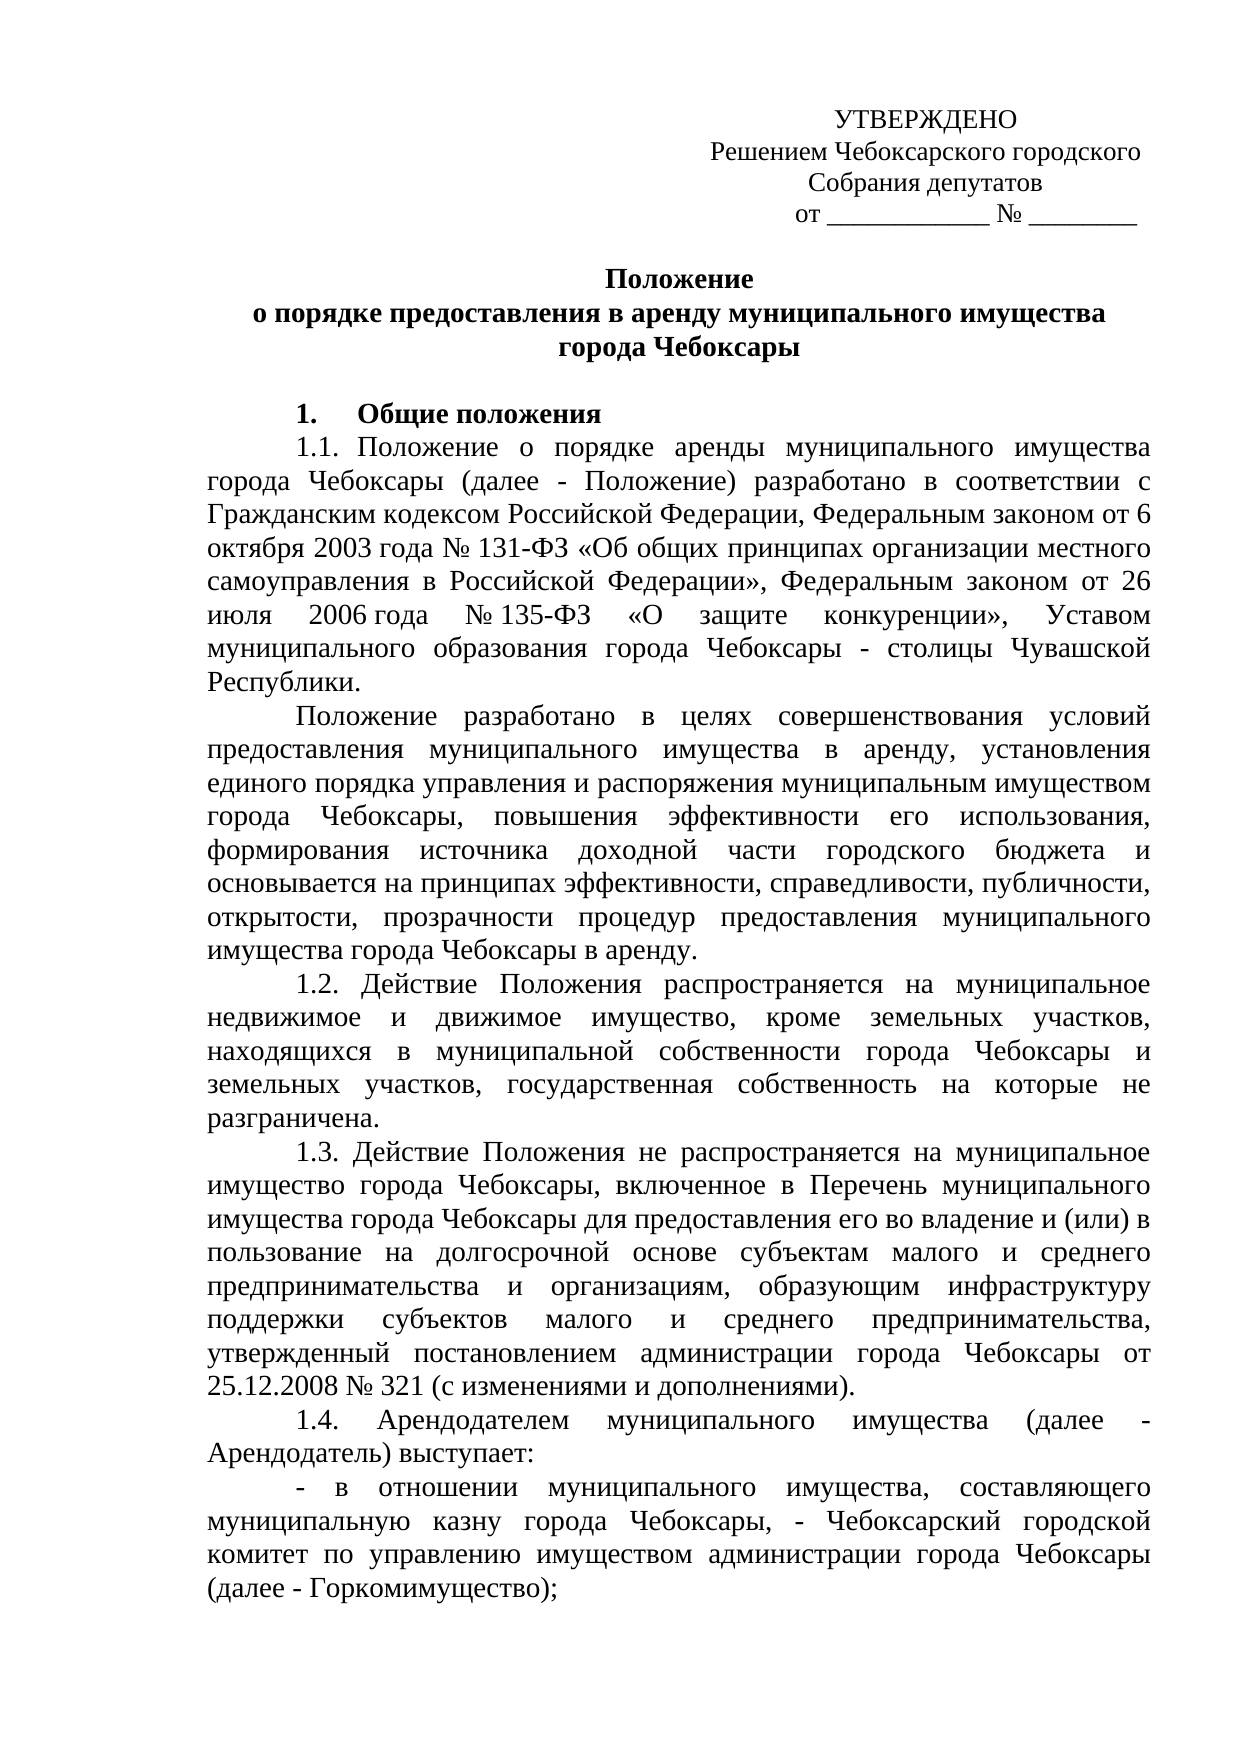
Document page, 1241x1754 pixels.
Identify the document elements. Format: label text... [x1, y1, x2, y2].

text от ____________ № ________ [699, 197, 1152, 228]
list Общие положения [207, 396, 1152, 429]
text УтвержденО [699, 103, 1152, 134]
text 1.2. Действие Положения распространяется на муниципальное недвижимое и движимое имущество, кроме земельных участков, находящихся в муниципальной собственности города Чебоксары и земельных участков, государственная собственность на которые не разграничена. [207, 966, 1152, 1134]
text - в отношении муниципального имущества, составляющего муниципальную казну города Чебоксары, - Чебоксарский городской комитет по управлению имуществом администрации города Чебоксары (далее - Горкомимущество); [207, 1469, 1152, 1603]
text Положение [207, 262, 1152, 295]
list Положение о порядке аренды муниципального имущества города Чебоксары (далее - Положение) разработано в соответствии с Гражданским кодексом Российской Федерации, Федеральным законом от 6 октября 2003 года № 131-ФЗ «Об общих принципах организации местного самоуправления в Российской Федерации», Федеральным законом от 26 июля 2006 года № 135-ФЗ «О защите конкуренции», Уставом муниципального образования города Чебоксары - столицы Чувашской Республики. [207, 429, 1152, 698]
text о порядке предоставления в аренду муниципального имущества [207, 295, 1152, 329]
text города Чебоксары [207, 329, 1152, 362]
text 1.4. Арендодателем муниципального имущества (далее - Арендодатель) выступает: [207, 1402, 1152, 1469]
text Положение разработано в целях совершенствования условий предоставления муниципального имущества в аренду, установления единого порядка управления и распоряжения муниципальным имуществом города Чебоксары, повышения эффективности его использования, формирования источника доходной части городского бюджета и основывается на принципах эффективности, справедливости, публичности, открытости, прозрачности процедур предоставления муниципального имущества города Чебоксары в аренду. [207, 698, 1152, 966]
text Решением Чебоксарского городского Собрания депутатов [699, 134, 1152, 197]
text 1.3. Действие Положения не распространяется на муниципальное имущество города Чебоксары, включенное в Перечень муниципального имущества города Чебоксары для предоставления его во владение и (или) в пользование на долгосрочной основе субъектам малого и среднего предпринимательства и организациям, образующим инфраструктуру поддержки субъектов малого и среднего предпринимательства, утвержденный постановлением администрации города Чебоксары от 25.12.2008 № 321 (с изменениями и дополнениями). [207, 1134, 1152, 1402]
